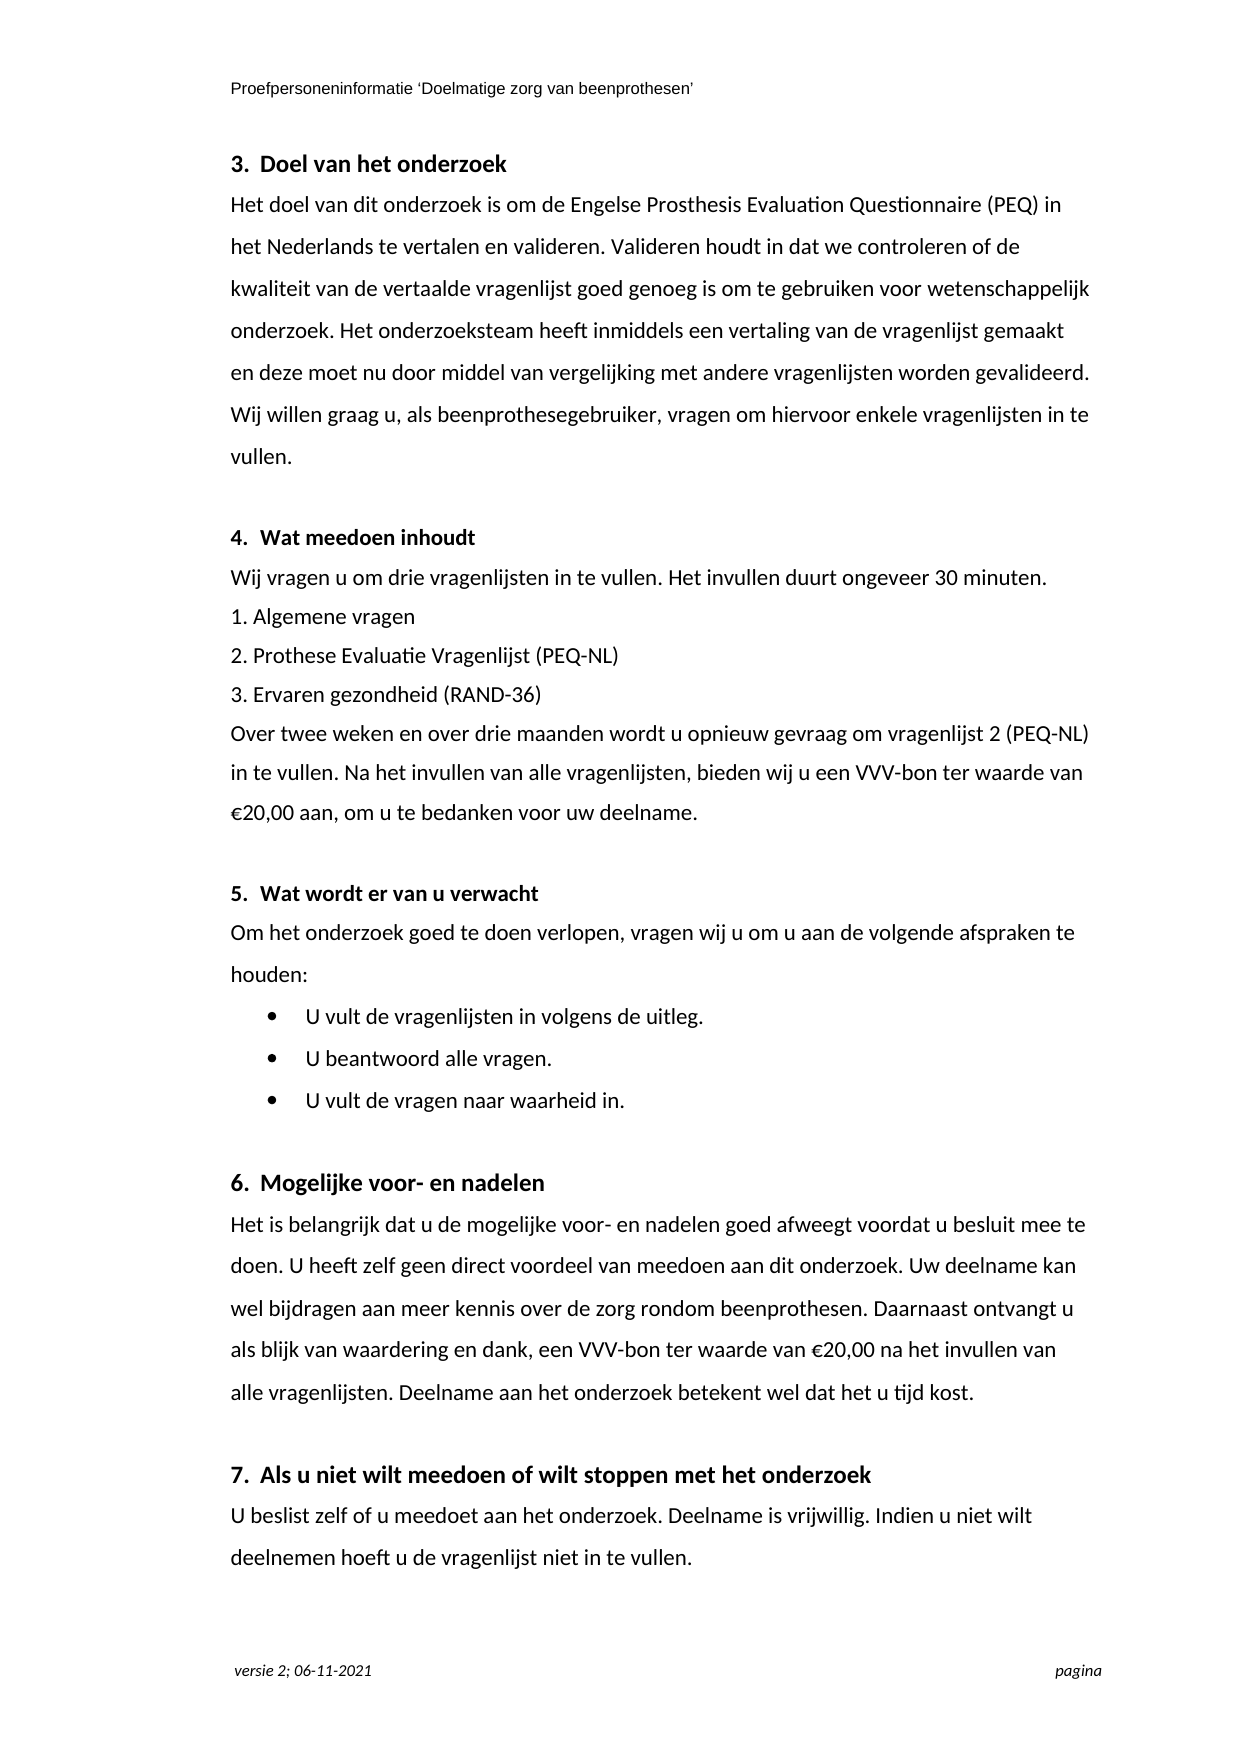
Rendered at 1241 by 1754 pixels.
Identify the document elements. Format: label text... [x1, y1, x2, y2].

list Als u niet wilt meedoen of wilt stoppen met het onderzoek [230, 1459, 1092, 1489]
list U vult de vragenlijsten in volgens de uitleg. [268, 1002, 1092, 1030]
list U beantwoord alle vragen. [268, 1044, 1092, 1072]
list Doel van het onderzoek [230, 148, 1092, 178]
text 2. Prothese Evaluatie Vragenlijst (PEQ-NL) [230, 641, 1092, 669]
text 1. Algemene vragen [230, 602, 1092, 630]
list Wat meedoen inhoudt [230, 523, 1092, 551]
text Het is belangrijk dat u de mogelijke voor- en nadelen goed afweegt voordat u besluit mee te doen. U heeft zelf geen direct voordeel van meedoen aan dit onderzoek. Uw deelname kan wel bijdragen aan meer kennis over de zorg rondom beenprothesen. Daarnaast ontvangt u als blijk van waardering en dank, een VVV-bon ter waarde van €20,00 na het invullen van alle vragenlijsten. Deelname aan het onderzoek betekent wel dat het u tijd kost. [230, 1210, 1092, 1406]
text Wij willen graag u, als beenprothesegebruiker, vragen om hiervoor enkele vragenlijsten in te vullen. [230, 400, 1092, 470]
list U vult de vragen naar waarheid in. [268, 1086, 1092, 1114]
text 3. Ervaren gezondheid (RAND-36) [230, 680, 1092, 708]
text Wij vragen u om drie vragenlijsten in te vullen. Het invullen duurt ongeveer 30 minuten. [230, 563, 1092, 591]
text Het doel van dit onderzoek is om de Engelse Prosthesis Evaluation Questionnaire (PEQ) in het Nederlands te vertalen en valideren. Valideren houdt in dat we controleren of de kwaliteit van de vertaalde vragenlijst goed genoeg is om te gebruiken voor wetenschappelijk onderzoek. Het onderzoeksteam heeft inmiddels een vertaling van de vragenlijst gemaakt en deze moet nu door middel van vergelijking met andere vragenlijsten worden gevalideerd. [230, 190, 1092, 386]
text U beslist zelf of u meedoet aan het onderzoek. Deelname is vrijwillig. Indien u niet wilt deelnemen hoeft u de vragenlijst niet in te vullen. [230, 1501, 1092, 1571]
text Over twee weken en over drie maanden wordt u opnieuw gevraag om vragenlijst 2 (PEQ-NL) in te vullen. Na het invullen van alle vragenlijsten, bieden wij u een VVV-bon ter waarde van €20,00 aan, om u te bedanken voor uw deelname. [230, 719, 1092, 826]
list Wat wordt er van u verwacht [230, 879, 1092, 907]
list Mogelijke voor- en nadelen [230, 1167, 1092, 1197]
text Om het onderzoek goed te doen verlopen, vragen wij u om u aan de volgende afspraken te houden: [230, 918, 1092, 988]
